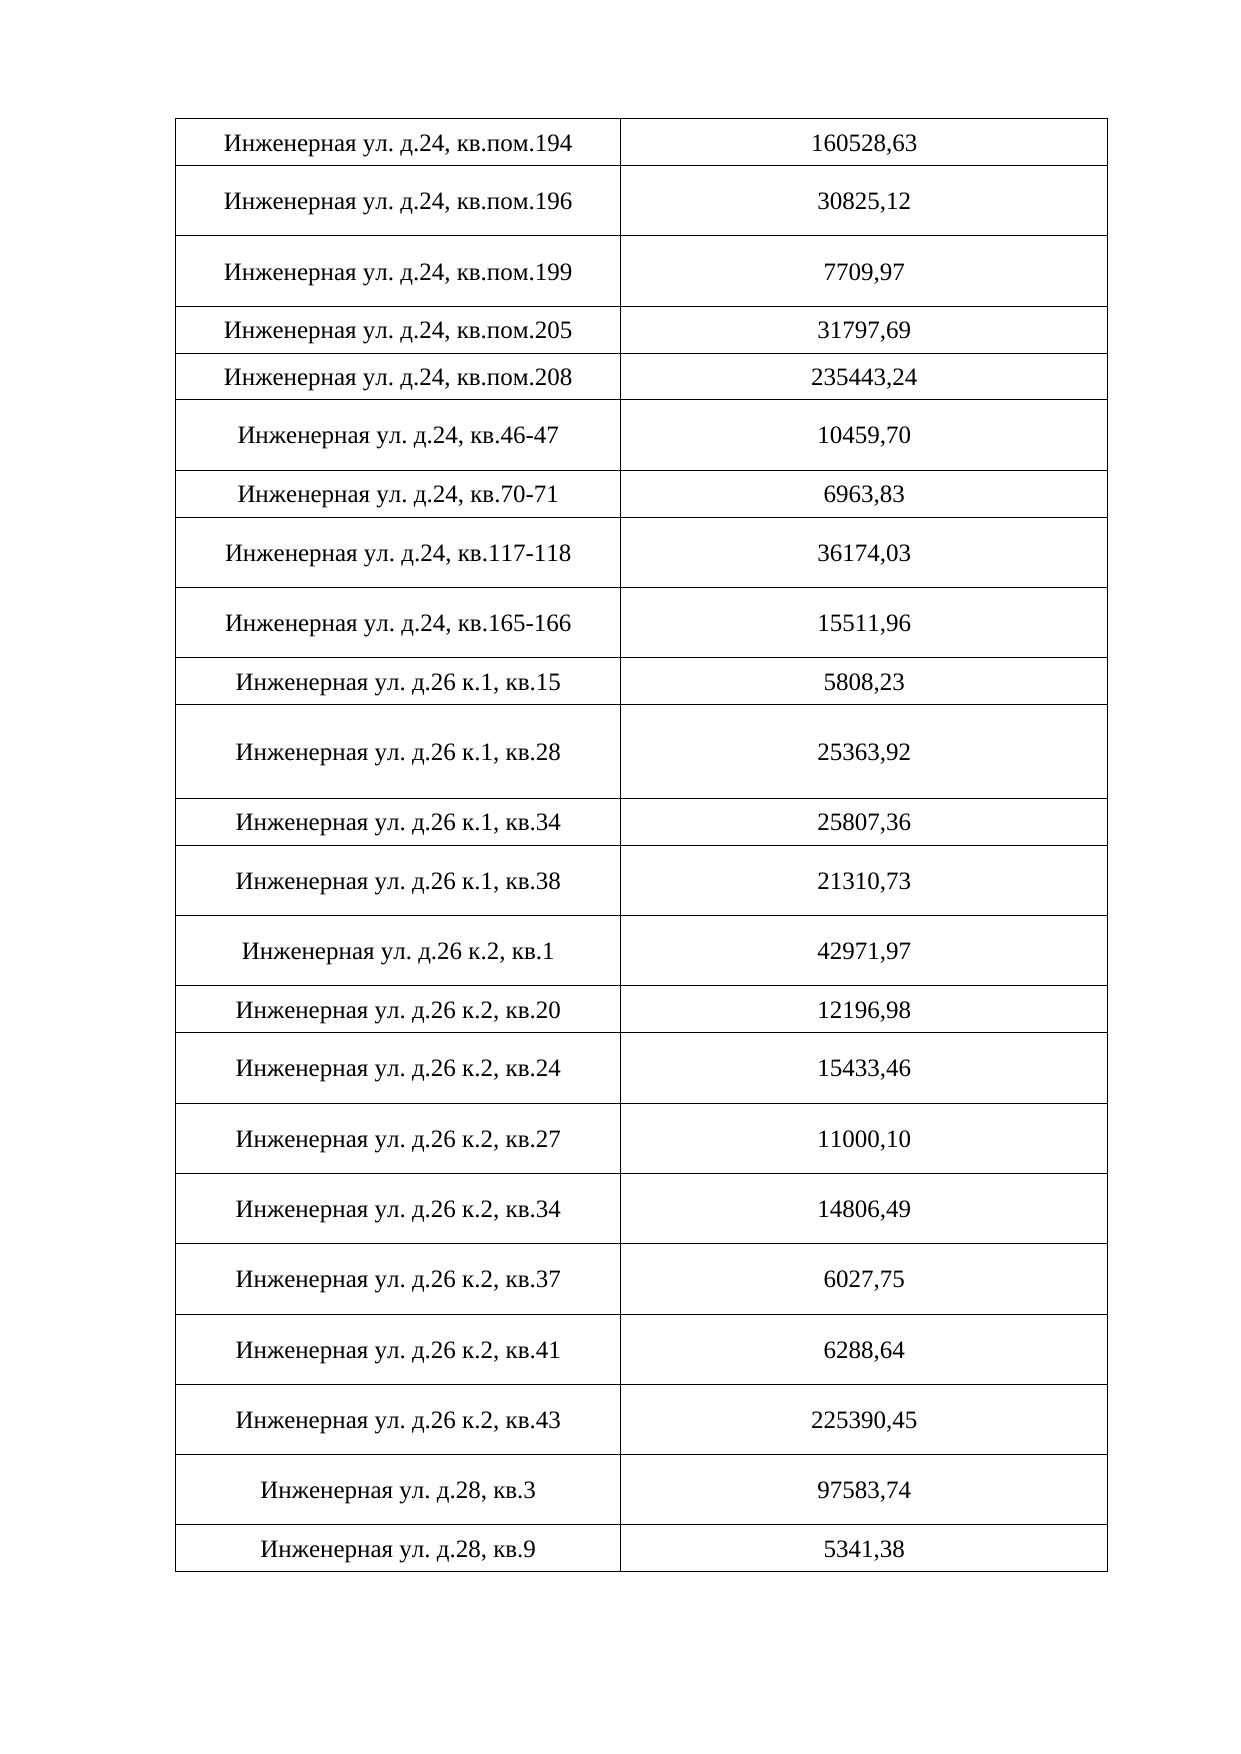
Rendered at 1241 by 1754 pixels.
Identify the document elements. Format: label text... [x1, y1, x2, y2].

table_cell Инженерная ул. д.24, кв.117-118 [176, 518, 620, 587]
table_cell Инженерная ул. д.26 к.2, кв.37 [176, 1244, 620, 1313]
table_cell Инженерная ул. д.26 к.1, кв.34 [176, 799, 620, 845]
table_cell 15433,46 [621, 1033, 1107, 1102]
table_cell Инженерная ул. д.24, кв.пом.208 [176, 354, 620, 399]
table_cell Инженерная ул. д.24, кв.пом.194 [176, 119, 620, 165]
table_cell Инженерная ул. д.26 к.2, кв.34 [176, 1174, 620, 1243]
table_cell Инженерная ул. д.26 к.1, кв.28 [176, 705, 620, 798]
table_cell 225390,45 [621, 1385, 1107, 1454]
table_cell 25363,92 [621, 705, 1107, 798]
table_cell Инженерная ул. д.24, кв.пом.205 [176, 307, 620, 352]
table_cell 36174,03 [621, 518, 1107, 587]
table_cell 160528,63 [621, 119, 1107, 165]
table_cell 25807,36 [621, 799, 1107, 845]
table_cell Инженерная ул. д.28, кв.3 [176, 1455, 620, 1524]
table_cell 6027,75 [621, 1244, 1107, 1313]
table_cell Инженерная ул. д.26 к.2, кв.43 [176, 1385, 620, 1454]
table_cell 10459,70 [621, 400, 1107, 470]
table_cell Инженерная ул. д.26 к.2, кв.24 [176, 1033, 620, 1102]
table_cell 5341,38 [621, 1525, 1107, 1571]
table_cell 6288,64 [621, 1315, 1107, 1384]
table_cell 15511,96 [621, 588, 1107, 657]
table_cell 14806,49 [621, 1174, 1107, 1243]
table_cell Инженерная ул. д.26 к.2, кв.41 [176, 1315, 620, 1384]
table_cell Инженерная ул. д.26 к.2, кв.20 [176, 986, 620, 1032]
table_cell 30825,12 [621, 166, 1107, 235]
table_cell Инженерная ул. д.26 к.2, кв.27 [176, 1104, 620, 1173]
table_cell Инженерная ул. д.24, кв.46-47 [176, 400, 620, 470]
table_cell Инженерная ул. д.24, кв.пом.196 [176, 166, 620, 235]
table_cell 31797,69 [621, 307, 1107, 352]
table_cell 235443,24 [621, 354, 1107, 399]
table_cell Инженерная ул. д.24, кв.165-166 [176, 588, 620, 657]
table_cell 97583,74 [621, 1455, 1107, 1524]
table_cell 11000,10 [621, 1104, 1107, 1173]
table_cell 21310,73 [621, 846, 1107, 915]
table_cell 5808,23 [621, 658, 1107, 704]
table_cell Инженерная ул. д.26 к.1, кв.15 [176, 658, 620, 704]
table_cell Инженерная ул. д.24, кв.пом.199 [176, 236, 620, 306]
table_cell Инженерная ул. д.24, кв.70-71 [176, 471, 620, 517]
table_cell Инженерная ул. д.28, кв.9 [176, 1525, 620, 1571]
table_cell 7709,97 [621, 236, 1107, 306]
table_cell Инженерная ул. д.26 к.1, кв.38 [176, 846, 620, 915]
table_cell 42971,97 [621, 916, 1107, 985]
table_cell 12196,98 [621, 986, 1107, 1032]
table_cell Инженерная ул. д.26 к.2, кв.1 [176, 916, 620, 985]
table_cell 6963,83 [621, 471, 1107, 517]
